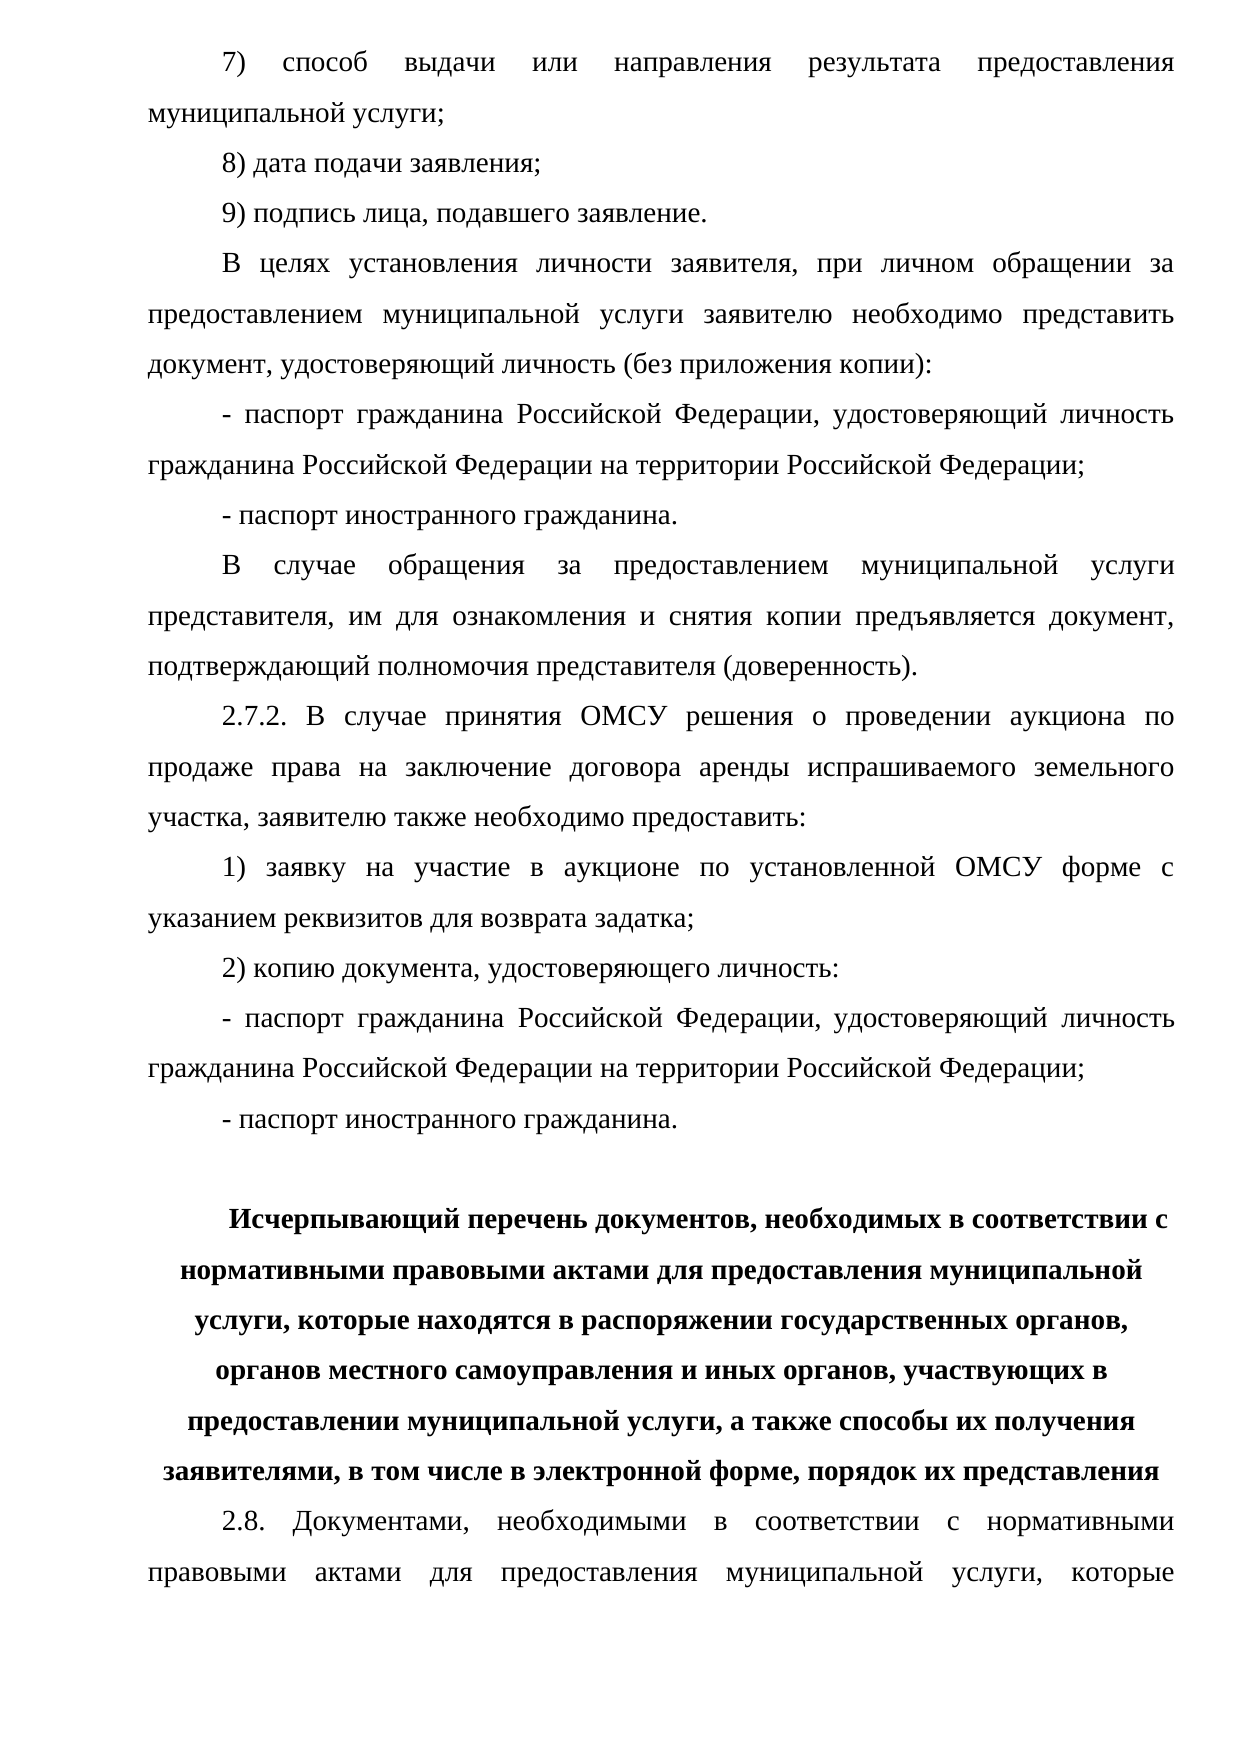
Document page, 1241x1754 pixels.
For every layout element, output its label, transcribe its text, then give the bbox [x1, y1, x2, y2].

text 9) подпись лица, подавшего заявление. [148, 195, 1175, 229]
text - паспорт гражданина Российской Федерации, удостоверяющий личность гражданина Российской Федерации на территории Российской Федерации; [148, 397, 1175, 480]
text 1) заявку на участие в аукционе по установленной ОМСУ форме с указанием реквизитов для возврата задатка; [148, 849, 1175, 933]
text В случае обращения за предоставлением муниципальной услуги представителя, им для ознакомления и снятия копии предъявляется документ, подтверждающий полномочия представителя (доверенность). [148, 547, 1175, 682]
text - паспорт иностранного гражданина. [148, 497, 1175, 531]
text 2.7.2. В случае принятия ОМСУ решения о проведении аукциона по продаже права на заключение договора аренды испрашиваемого земельного участка, заявителю также необходимо предоставить: [148, 698, 1175, 833]
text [148, 1503, 1175, 1587]
text - паспорт иностранного гражданина. [148, 1101, 1175, 1134]
text - паспорт гражданина Российской Федерации, удостоверяющий личность гражданина Российской Федерации на территории Российской Федерации; [148, 1000, 1175, 1084]
text В целях установления личности заявителя, при личном обращении за предоставлением муниципальной услуги заявителю необходимо представить документ, удостоверяющий личность (без приложения копии): [148, 246, 1175, 380]
text 2) копию документа, удостоверяющего личность: [148, 950, 1175, 983]
text Исчерпывающий перечень документов, необходимых в соответствии с нормативными правовыми актами для предоставления муниципальной услуги, которые находятся в распоряжении государственных органов, органов местного самоуправления и иных органов, участвующих в предоставлении муниципальной услуги, а также способы их получения заявителями, в том числе в электронной форме, порядок их представления [148, 1202, 1175, 1487]
text 7) способ выдачи или направления результата предоставления муниципальной услуги; [148, 44, 1175, 128]
text 8) дата подачи заявления; [148, 145, 1175, 178]
